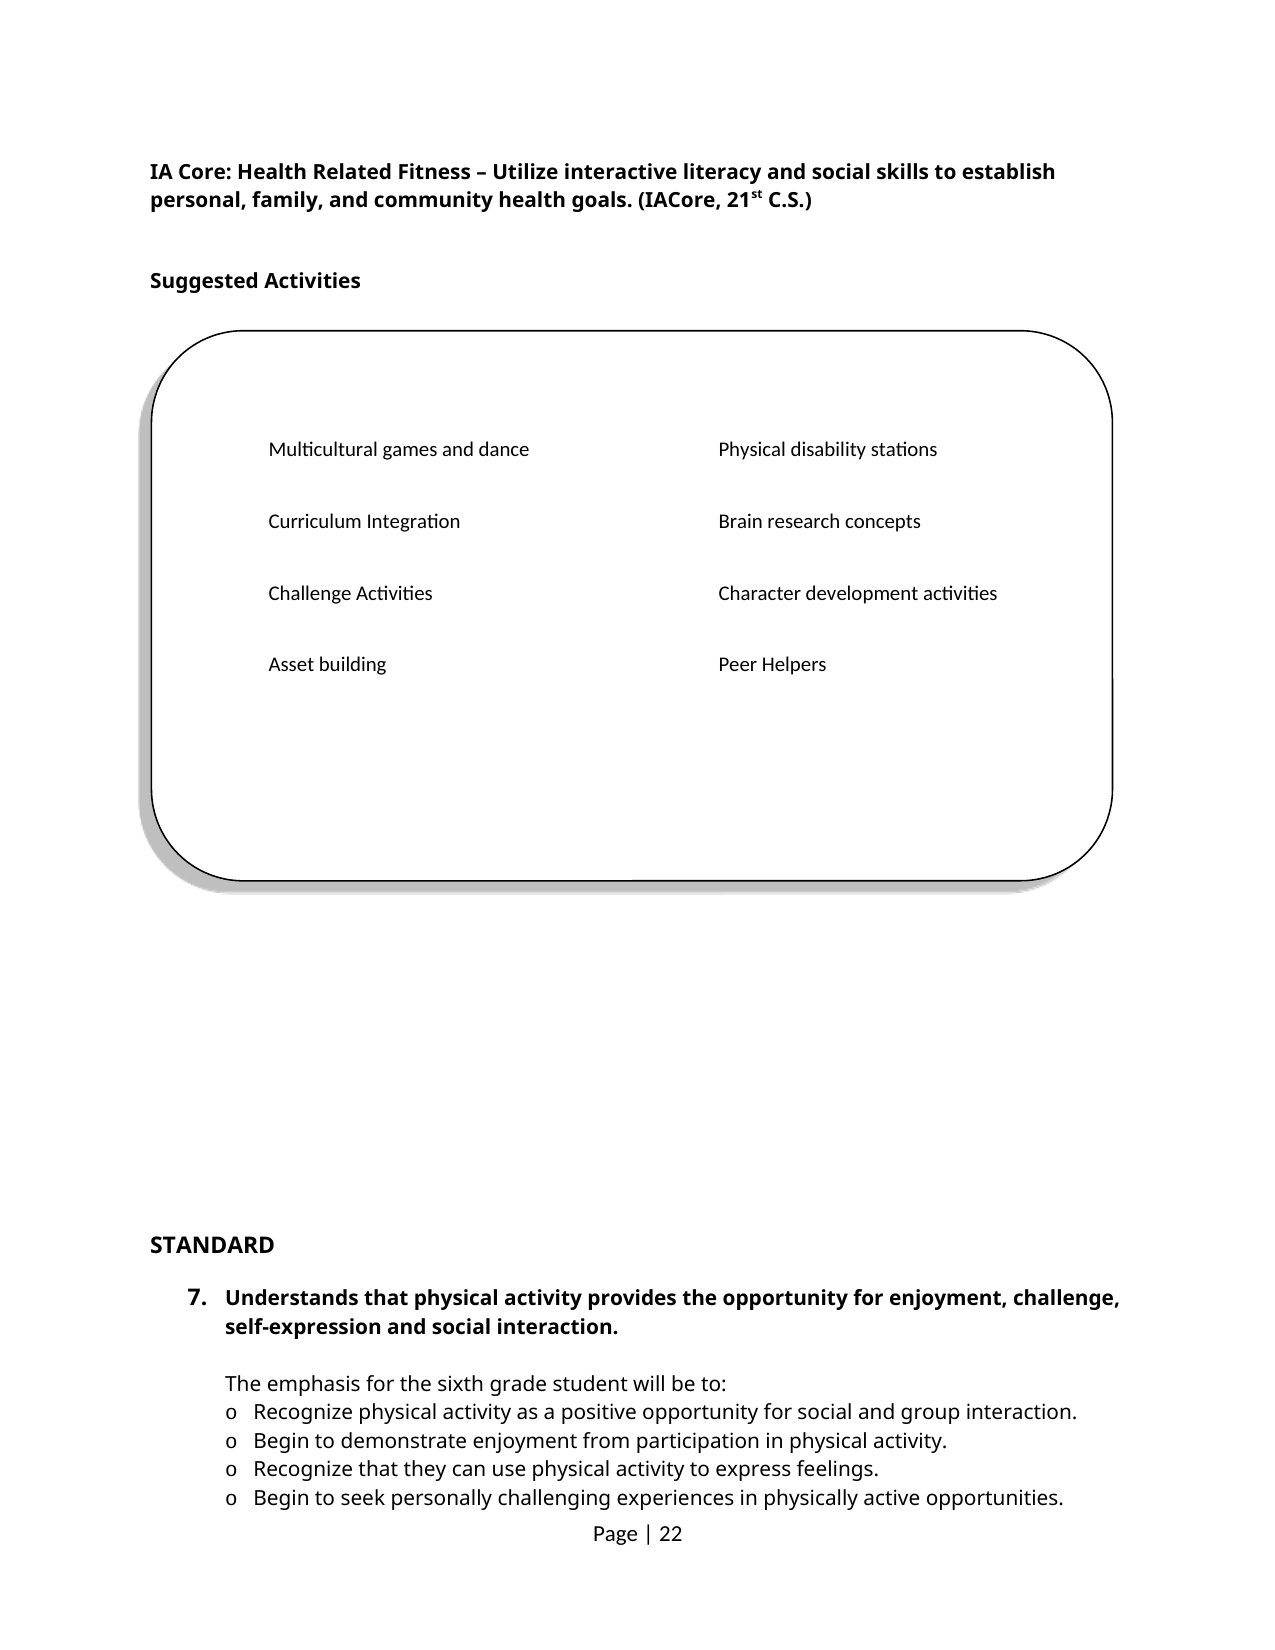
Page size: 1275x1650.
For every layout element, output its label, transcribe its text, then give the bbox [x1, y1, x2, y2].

list Recognize physical activity as a positive opportunity for social and group interaction. [225, 1397, 1125, 1426]
text STANDARD [150, 1229, 1125, 1260]
list The emphasis for the sixth grade student will be to: [225, 1369, 1125, 1397]
text IA Core: Health Related Fitness – Utilize interactive literacy and social skills to establish personal, family, and community health goals. (IACore, 21st C.S.) [150, 157, 1125, 214]
list Understands that physical activity provides the opportunity for enjoyment, challenge, self-expression and social interaction. [187, 1281, 1125, 1341]
list Recognize that they can use physical activity to express feelings. [225, 1454, 1125, 1483]
list Begin to seek personally challenging experiences in physically active opportunities. [225, 1483, 1125, 1512]
list Begin to demonstrate enjoyment from participation in physical activity. [225, 1426, 1125, 1454]
text Suggested Activities [150, 266, 1125, 294]
